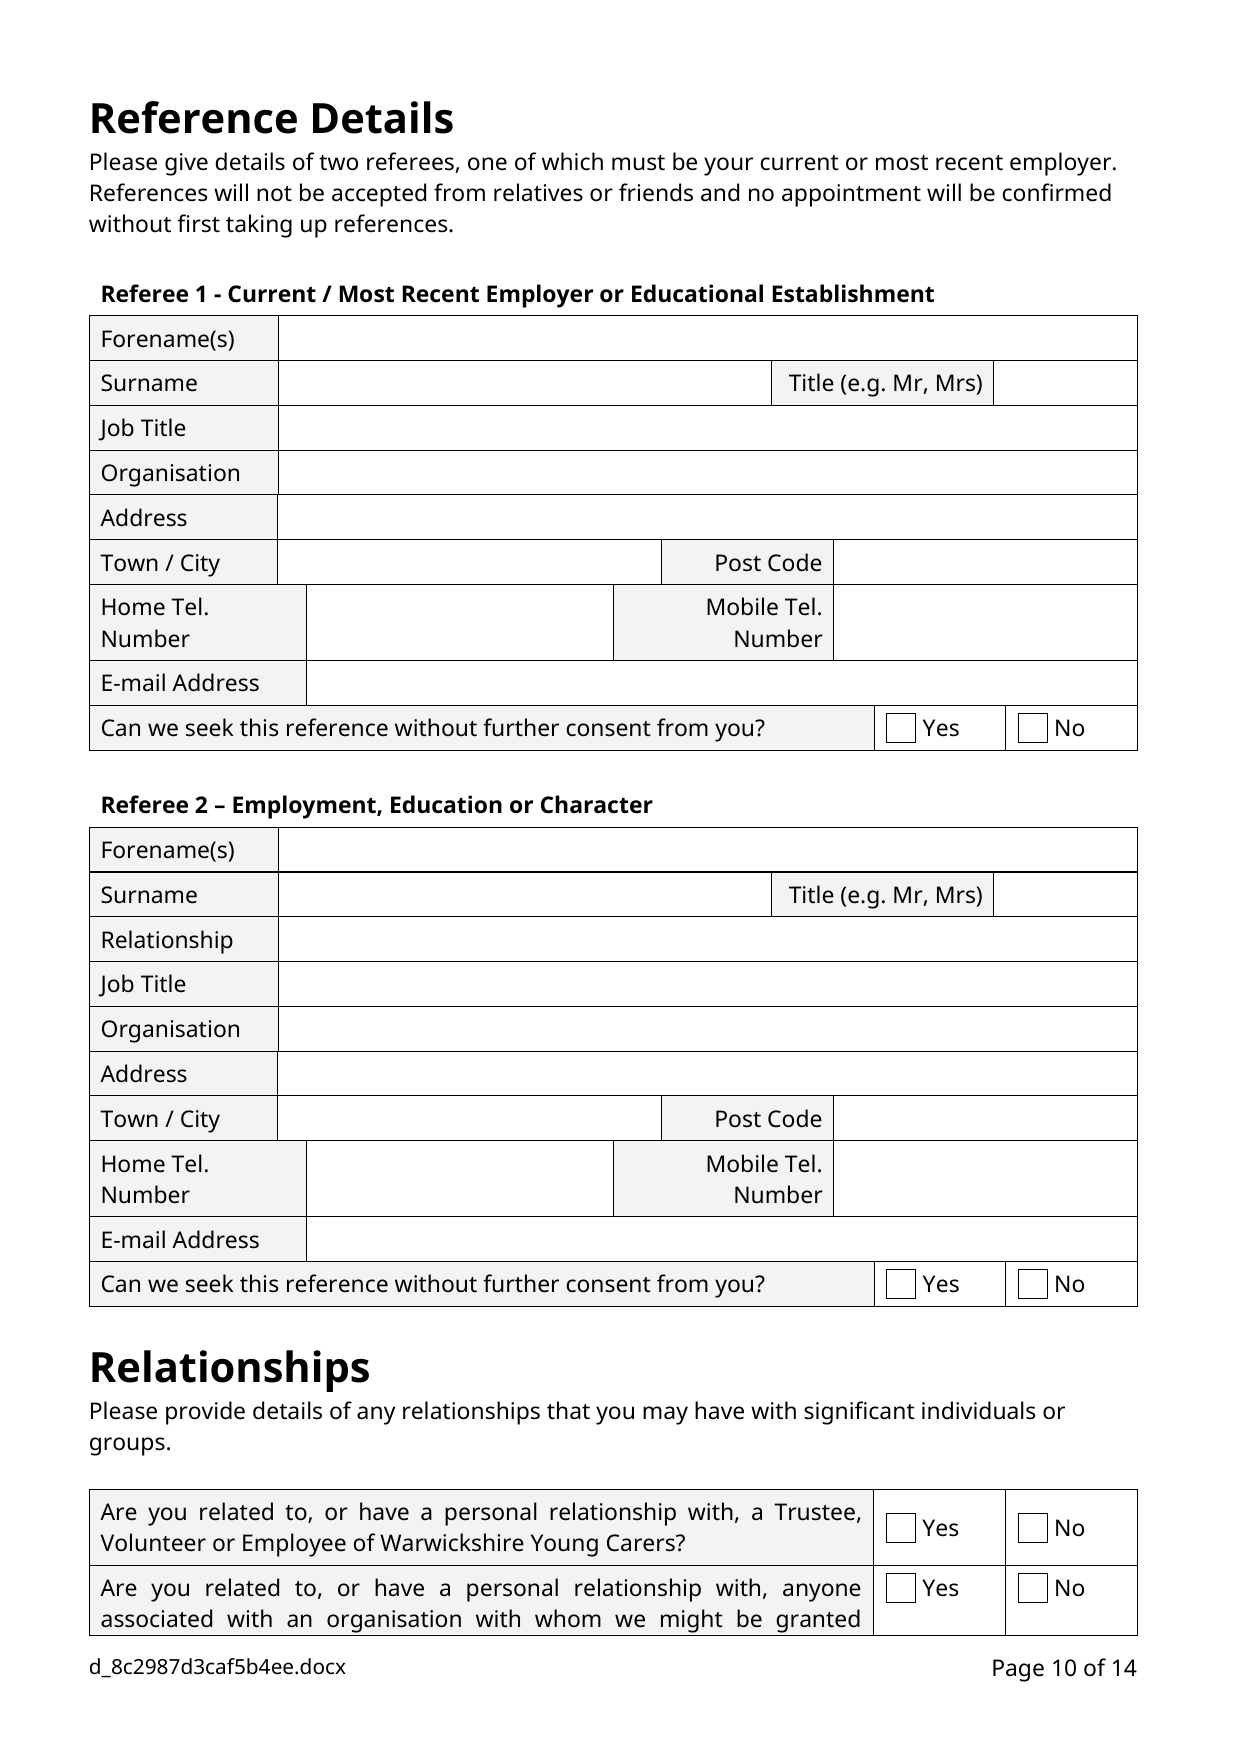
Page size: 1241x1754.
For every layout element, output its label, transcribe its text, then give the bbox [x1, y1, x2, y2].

text Please provide details of any relationships that you may have with significant individuals or groups. [89, 1395, 1137, 1457]
table_cell Forename(s) [90, 828, 278, 871]
table_header Yes [874, 1490, 1005, 1565]
table_cell Surname [90, 361, 278, 405]
table_cell Address [90, 495, 277, 539]
table_cell Home Tel. Number [90, 1141, 306, 1216]
table_cell Home Tel. Number [90, 585, 306, 660]
table_cell [278, 540, 661, 584]
table_cell [278, 495, 1137, 539]
text Reference Details [89, 89, 1137, 145]
table_header Referee 1 - Current / Most Recent Employer or Educational Establishment [90, 271, 1137, 315]
table_cell Yes [875, 706, 1005, 749]
table_cell [279, 917, 1137, 961]
table_cell [834, 540, 1137, 584]
table_cell Job Title [90, 406, 278, 449]
table_cell E-mail Address [90, 1217, 306, 1261]
table_header Referee 2 – Employment, Education or Character [90, 783, 1137, 827]
table_cell [279, 828, 1137, 871]
table_cell [834, 1096, 1137, 1140]
table_cell Title (e.g. Mr, Mrs) [772, 361, 993, 405]
table_cell [307, 585, 613, 660]
text Please give details of two referees, one of which must be your current or most recent employer. References will not be accepted from relatives or friends and no appointment will be confirmed without first taking up references. [89, 145, 1137, 239]
table_cell Organisation [90, 1007, 278, 1051]
table_cell [994, 873, 1137, 916]
table_cell [834, 585, 1137, 660]
table_header No [1006, 1490, 1137, 1565]
table_cell [279, 316, 1137, 360]
table_cell [279, 1007, 1137, 1051]
table_cell Forename(s) [90, 316, 278, 360]
table_cell [278, 1052, 1137, 1095]
table_cell [279, 451, 1137, 494]
table_cell Relationship [90, 917, 278, 961]
table_cell [307, 661, 1137, 705]
table_cell [279, 361, 771, 405]
table_cell Can we seek this reference without further consent from you? [90, 1262, 874, 1306]
table_cell No [1006, 1262, 1137, 1306]
table_cell Title (e.g. Mr, Mrs) [772, 873, 993, 916]
table_cell Can we seek this reference without further consent from you? [90, 706, 874, 749]
table_cell [307, 1141, 613, 1216]
table_cell Surname [90, 873, 278, 916]
text Relationships [89, 1338, 1137, 1395]
table_cell [279, 873, 771, 916]
table_cell [834, 1141, 1137, 1216]
table_cell Mobile Tel. Number [614, 1141, 833, 1216]
table_header Are you related to, or have a personal relationship with, a Trustee, Volunteer or Employee of Warwickshire Young Carers? [90, 1490, 873, 1565]
table_cell [279, 406, 1137, 449]
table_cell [90, 1566, 873, 1634]
table_cell [307, 1217, 1137, 1261]
table_cell No [1006, 1566, 1137, 1634]
table_cell Address [90, 1052, 277, 1095]
table_cell [278, 1096, 661, 1140]
table_cell Town / City [90, 1096, 277, 1140]
table_cell [279, 962, 1137, 1006]
table_cell Organisation [90, 451, 278, 494]
table_cell Mobile Tel. Number [614, 585, 833, 660]
table_cell Post Code [662, 540, 833, 584]
table_cell Job Title [90, 962, 278, 1006]
table_cell No [1006, 706, 1137, 749]
table_cell Yes [875, 1262, 1005, 1306]
table_cell [994, 361, 1137, 405]
table_cell Post Code [662, 1096, 833, 1140]
table_cell Town / City [90, 540, 277, 584]
table_cell Yes [874, 1566, 1005, 1634]
table_cell E-mail Address [90, 661, 306, 705]
